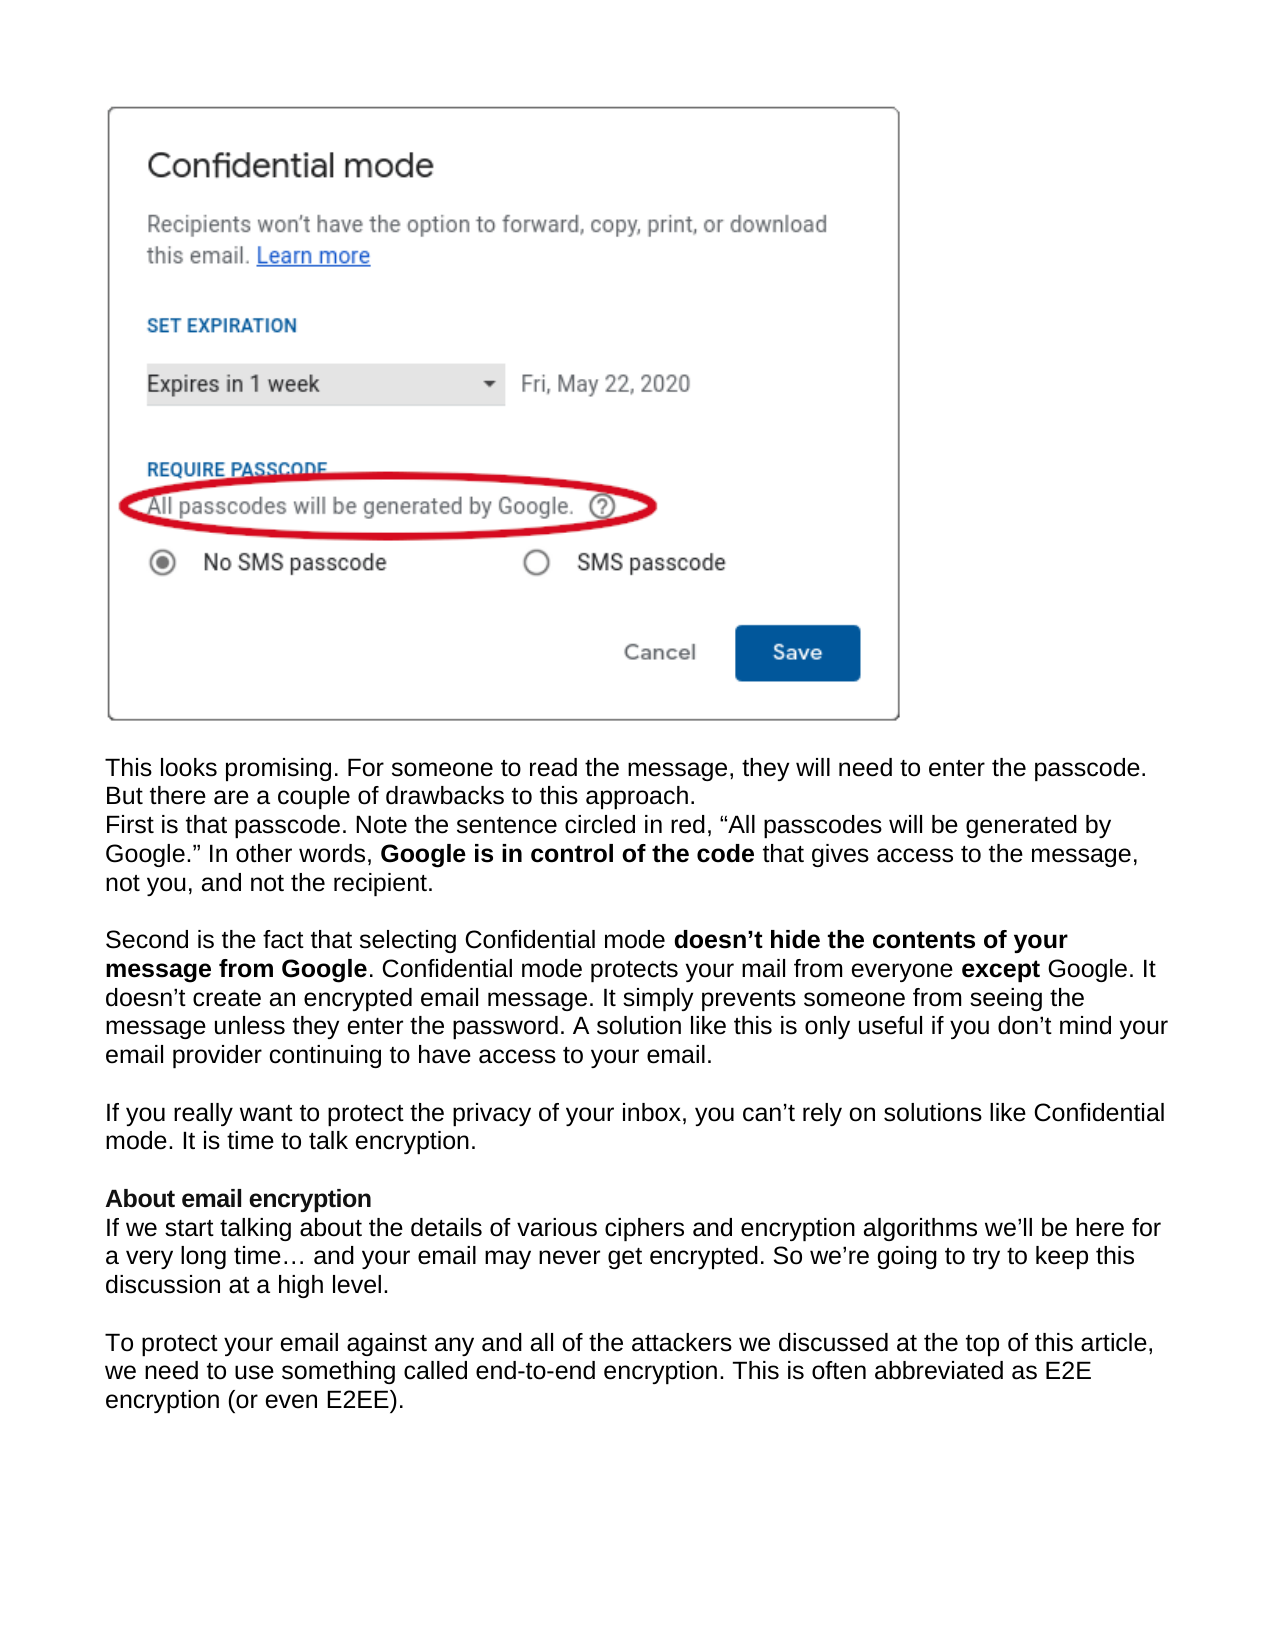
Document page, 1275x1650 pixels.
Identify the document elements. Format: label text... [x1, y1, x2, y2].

picture [105, 105, 903, 724]
text To protect your email against any and all of the attackers we discussed at the top of this article, we need to use something called end-to-end encryption. This is often abbreviated as E2E encryption (or even E2EE). [105, 1327, 1170, 1414]
text First is that passcode. Note the sentence circled in red, “All passcodes will be generated by Google.” In other words, Google is in control of the code that gives access to the message, not you, and not the recipient. [105, 810, 1170, 896]
text This looks promising. For someone to read the message, they will need to enter the passcode. But there are a couple of drawbacks to this approach. [105, 752, 1170, 810]
text About email encryption [105, 1184, 1170, 1212]
text If you really want to protect the privacy of your inbox, you can’t rely on solutions like Confidential mode. It is time to talk encryption. [105, 1097, 1170, 1155]
text If we start talking about the details of various ciphers and encryption algorithms we’ll be here for a very long time… and your email may never get encrypted. So we’re going to try to keep this discussion at a high level. [105, 1212, 1170, 1299]
text Second is the fact that selecting Confidential mode doesn’t hide the contents of your message from Google. Confidential mode protects your mail from everyone except Google. It doesn’t create an encrypted email message. It simply prevents someone from seeing the message unless they enter the password. A solution like this is only useful if you don’t mind your email provider continuing to have access to your email. [105, 925, 1170, 1069]
